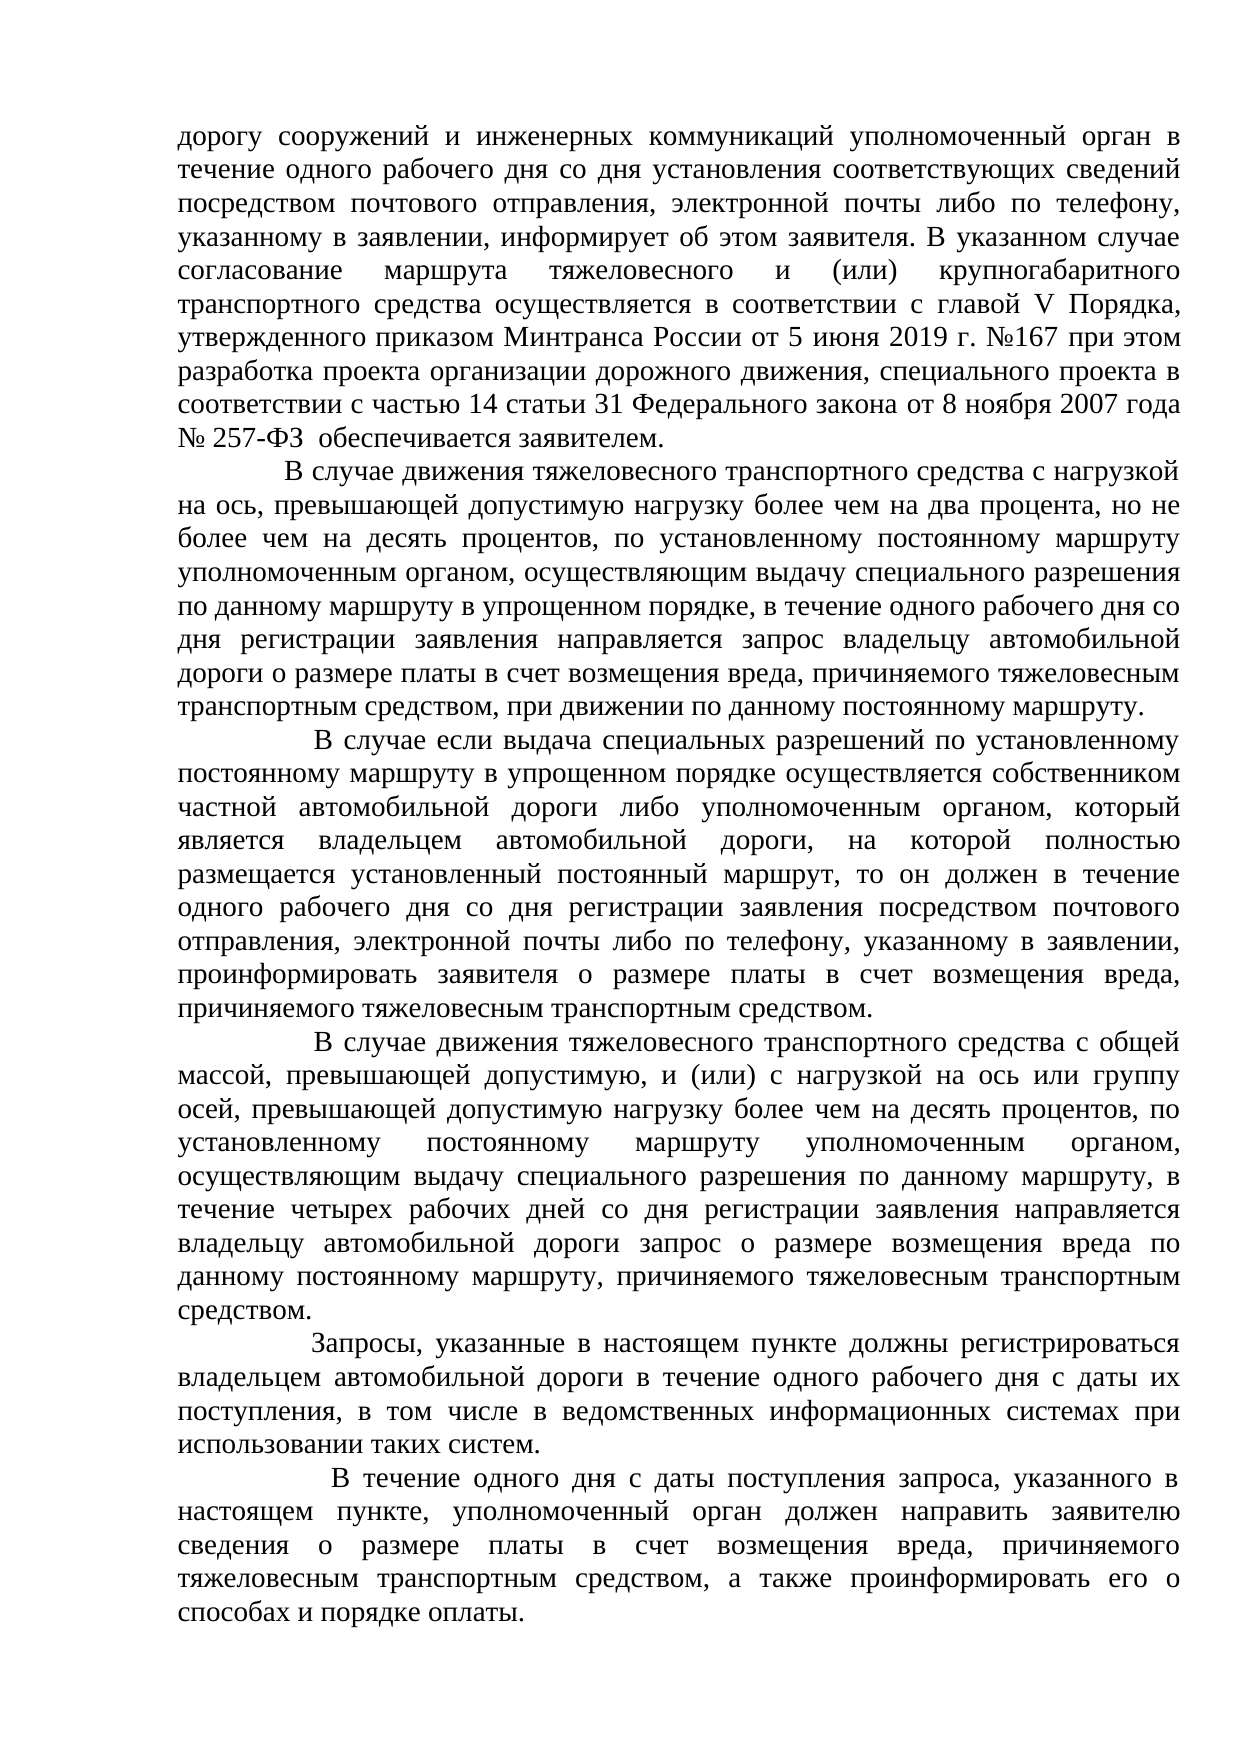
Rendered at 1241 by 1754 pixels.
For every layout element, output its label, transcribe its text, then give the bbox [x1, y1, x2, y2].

text В случае движения тяжеловесного транспортного средства с общей массой, превышающей допустимую, и (или) с нагрузкой на ось или группу осей, превышающей допустимую нагрузку более чем на десять процентов, по установленному постоянному маршруту уполномоченным органом, осуществляющим выдачу специального разрешения по данному маршруту, в течение четырех рабочих дней со дня регистрации заявления направляется владельцу автомобильной дороги запрос о размере возмещения вреда по данному постоянному маршруту, причиняемого тяжеловесным транспортным средством. [177, 1024, 1181, 1326]
text В случае если выдача специальных разрешений по установленному постоянному маршруту в упрощенном порядке осуществляется собственником частной автомобильной дороги либо уполномоченным органом, который является владельцем автомобильной дороги, на которой полностью размещается установленный постоянный маршрут, то он должен в течение одного рабочего дня со дня регистрации заявления посредством почтового отправления, электронной почты либо по телефону, указанному в заявлении, проинформировать заявителя о размере платы в счет возмещения вреда, причиняемого тяжеловесным транспортным средством. [177, 722, 1181, 1024]
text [177, 118, 1181, 453]
text В случае движения тяжеловесного транспортного средства с нагрузкой на ось, превышающей допустимую нагрузку более чем на два процента, но не более чем на десять процентов, по установленному постоянному маршруту уполномоченным органом, осуществляющим выдачу специального разрешения по данному маршруту в упрощенном порядке, в течение одного рабочего дня со дня регистрации заявления направляется запрос владельцу автомобильной дороги о размере платы в счет возмещения вреда, причиняемого тяжеловесным транспортным средством, при движении по данному постоянному маршруту. [177, 453, 1181, 722]
text В течение одного дня с даты поступления запроса, указанного в настоящем пункте, уполномоченный орган должен направить заявителю сведения о размере платы в счет возмещения вреда, причиняемого тяжеловесным транспортным средством, а также проинформировать его о способах и порядке оплаты. [177, 1460, 1181, 1627]
text Запросы, указанные в настоящем пункте должны регистрироваться владельцем автомобильной дороги в течение одного рабочего дня с даты их поступления, в том числе в ведомственных информационных системах при использовании таких систем. [177, 1326, 1181, 1460]
